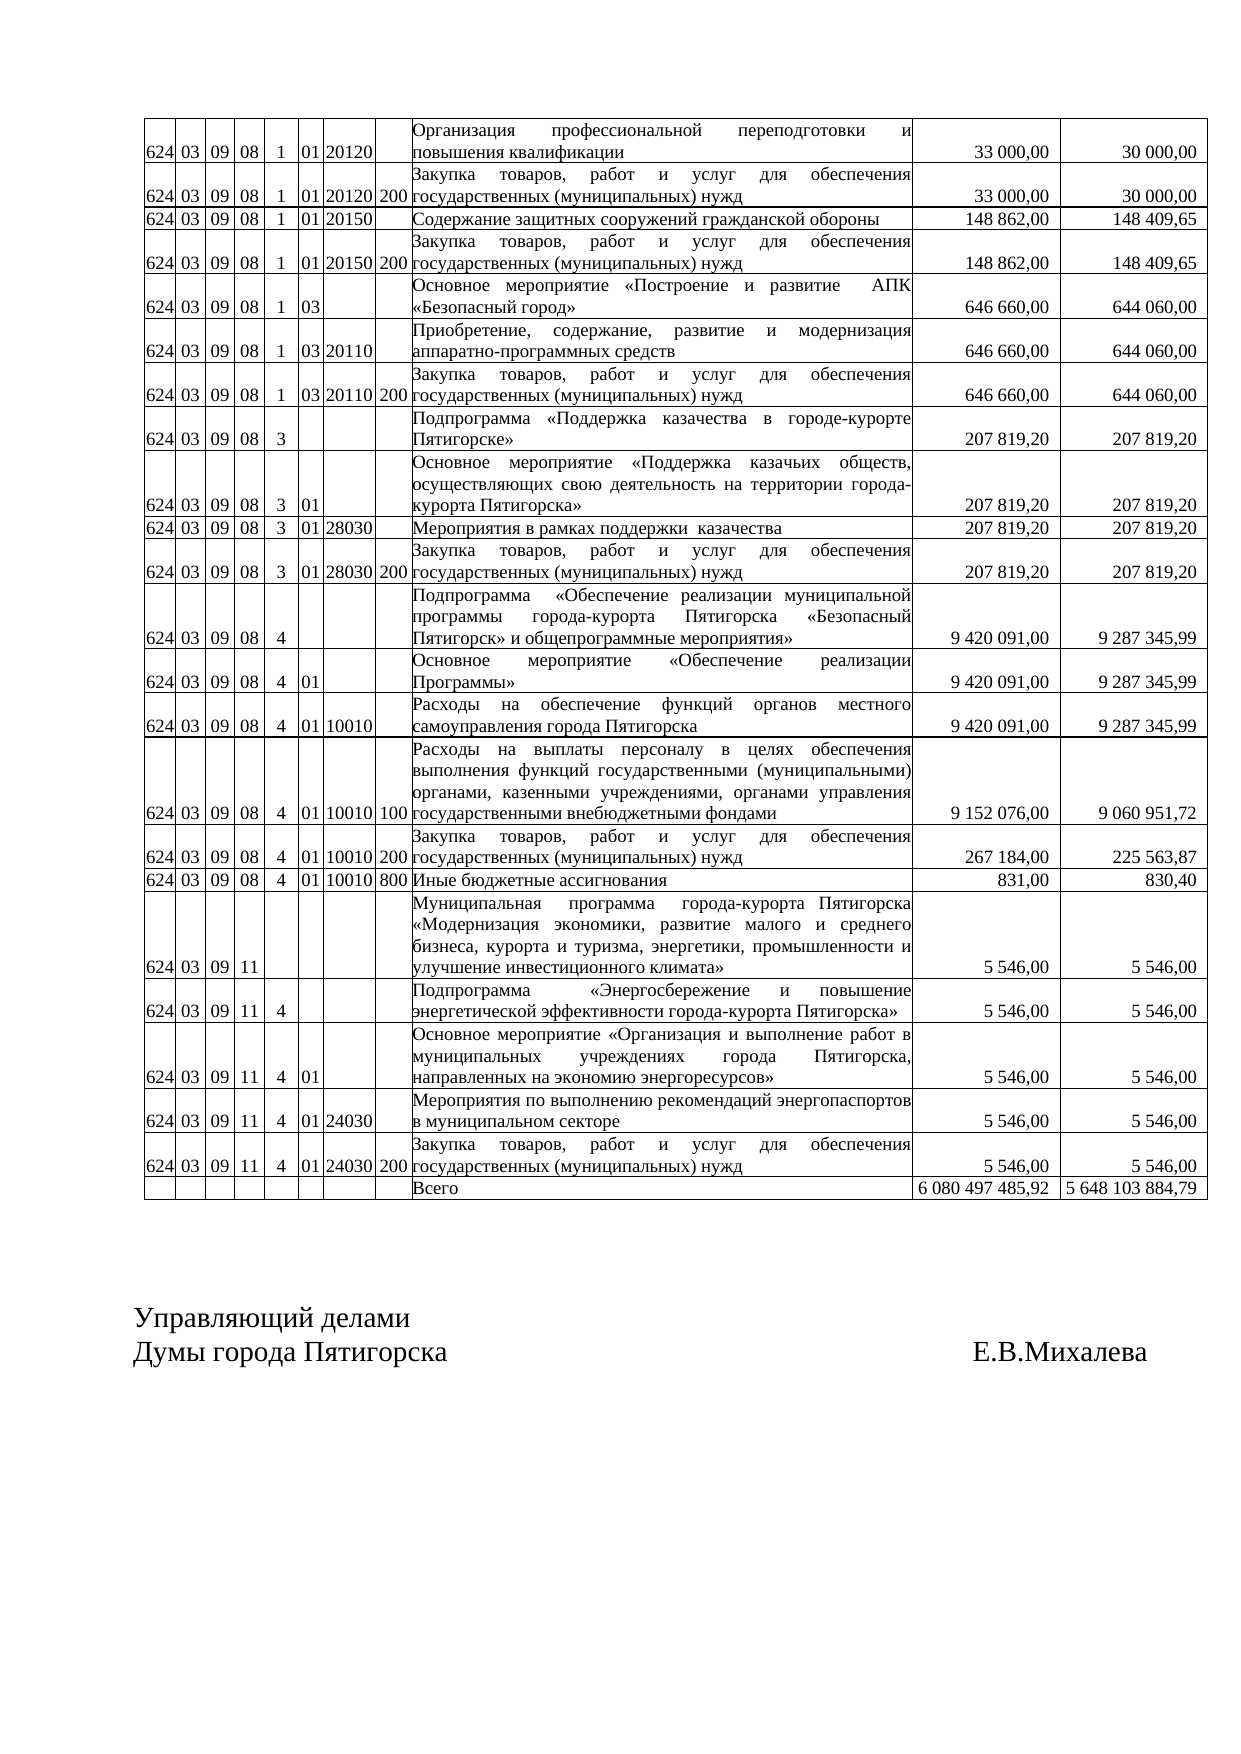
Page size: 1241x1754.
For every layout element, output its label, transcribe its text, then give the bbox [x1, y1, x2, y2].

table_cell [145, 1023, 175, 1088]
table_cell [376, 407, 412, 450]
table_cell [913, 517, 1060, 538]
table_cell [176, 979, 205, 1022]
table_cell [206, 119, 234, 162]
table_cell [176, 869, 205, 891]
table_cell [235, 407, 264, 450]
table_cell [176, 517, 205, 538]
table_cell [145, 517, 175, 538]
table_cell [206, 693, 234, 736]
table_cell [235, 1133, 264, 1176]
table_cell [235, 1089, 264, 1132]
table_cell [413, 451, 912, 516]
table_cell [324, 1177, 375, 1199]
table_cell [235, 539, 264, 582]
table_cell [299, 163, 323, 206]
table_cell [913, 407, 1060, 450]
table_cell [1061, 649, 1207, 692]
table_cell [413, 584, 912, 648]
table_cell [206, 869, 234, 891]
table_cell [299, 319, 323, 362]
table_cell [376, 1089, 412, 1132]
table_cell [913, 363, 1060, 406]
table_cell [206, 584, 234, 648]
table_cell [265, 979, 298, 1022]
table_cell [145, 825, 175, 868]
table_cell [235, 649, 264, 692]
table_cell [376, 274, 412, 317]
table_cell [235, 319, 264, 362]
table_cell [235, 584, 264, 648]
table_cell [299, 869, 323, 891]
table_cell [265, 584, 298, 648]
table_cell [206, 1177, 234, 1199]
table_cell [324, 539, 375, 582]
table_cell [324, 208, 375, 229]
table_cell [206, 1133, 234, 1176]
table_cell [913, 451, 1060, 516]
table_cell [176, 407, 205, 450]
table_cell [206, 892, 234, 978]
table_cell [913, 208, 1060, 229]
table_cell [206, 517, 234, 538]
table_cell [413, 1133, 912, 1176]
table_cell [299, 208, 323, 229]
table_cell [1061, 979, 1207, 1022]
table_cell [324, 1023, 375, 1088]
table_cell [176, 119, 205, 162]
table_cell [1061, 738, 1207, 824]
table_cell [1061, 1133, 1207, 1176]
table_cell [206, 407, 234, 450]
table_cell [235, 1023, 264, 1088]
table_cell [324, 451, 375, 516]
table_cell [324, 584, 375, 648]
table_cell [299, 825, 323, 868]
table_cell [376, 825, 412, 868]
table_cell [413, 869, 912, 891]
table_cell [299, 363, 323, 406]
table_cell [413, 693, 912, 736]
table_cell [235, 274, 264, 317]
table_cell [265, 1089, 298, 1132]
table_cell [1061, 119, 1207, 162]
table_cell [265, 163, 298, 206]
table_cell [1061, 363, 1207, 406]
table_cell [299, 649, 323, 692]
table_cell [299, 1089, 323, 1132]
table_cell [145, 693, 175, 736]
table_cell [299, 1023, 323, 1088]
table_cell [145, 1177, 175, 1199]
text Управляющий делами [133, 1300, 1152, 1334]
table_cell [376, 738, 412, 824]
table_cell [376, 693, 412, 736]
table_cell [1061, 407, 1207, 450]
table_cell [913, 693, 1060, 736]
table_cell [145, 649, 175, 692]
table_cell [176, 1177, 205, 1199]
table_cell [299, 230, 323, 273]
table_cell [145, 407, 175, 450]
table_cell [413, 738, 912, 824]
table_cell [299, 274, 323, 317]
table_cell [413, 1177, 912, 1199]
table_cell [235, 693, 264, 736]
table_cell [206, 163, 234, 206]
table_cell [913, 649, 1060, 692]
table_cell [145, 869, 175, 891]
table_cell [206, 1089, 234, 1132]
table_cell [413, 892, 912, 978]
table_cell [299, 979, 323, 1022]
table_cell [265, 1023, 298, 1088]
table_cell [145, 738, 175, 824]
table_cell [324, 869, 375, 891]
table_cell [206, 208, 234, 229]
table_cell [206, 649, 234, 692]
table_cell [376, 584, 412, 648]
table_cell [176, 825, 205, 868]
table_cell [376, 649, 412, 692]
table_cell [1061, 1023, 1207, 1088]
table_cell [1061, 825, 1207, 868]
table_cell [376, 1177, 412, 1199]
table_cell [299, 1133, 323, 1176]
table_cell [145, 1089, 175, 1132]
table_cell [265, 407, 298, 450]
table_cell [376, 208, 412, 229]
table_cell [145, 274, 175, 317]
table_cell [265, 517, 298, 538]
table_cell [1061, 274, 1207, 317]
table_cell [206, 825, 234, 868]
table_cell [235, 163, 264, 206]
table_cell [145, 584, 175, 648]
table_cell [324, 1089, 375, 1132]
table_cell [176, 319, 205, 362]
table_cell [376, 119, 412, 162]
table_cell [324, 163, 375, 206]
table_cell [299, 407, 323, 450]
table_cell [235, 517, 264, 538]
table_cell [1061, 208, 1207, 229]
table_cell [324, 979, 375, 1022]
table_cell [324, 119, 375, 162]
text Думы города Пятигорска Е.В.Михалева [133, 1334, 1152, 1367]
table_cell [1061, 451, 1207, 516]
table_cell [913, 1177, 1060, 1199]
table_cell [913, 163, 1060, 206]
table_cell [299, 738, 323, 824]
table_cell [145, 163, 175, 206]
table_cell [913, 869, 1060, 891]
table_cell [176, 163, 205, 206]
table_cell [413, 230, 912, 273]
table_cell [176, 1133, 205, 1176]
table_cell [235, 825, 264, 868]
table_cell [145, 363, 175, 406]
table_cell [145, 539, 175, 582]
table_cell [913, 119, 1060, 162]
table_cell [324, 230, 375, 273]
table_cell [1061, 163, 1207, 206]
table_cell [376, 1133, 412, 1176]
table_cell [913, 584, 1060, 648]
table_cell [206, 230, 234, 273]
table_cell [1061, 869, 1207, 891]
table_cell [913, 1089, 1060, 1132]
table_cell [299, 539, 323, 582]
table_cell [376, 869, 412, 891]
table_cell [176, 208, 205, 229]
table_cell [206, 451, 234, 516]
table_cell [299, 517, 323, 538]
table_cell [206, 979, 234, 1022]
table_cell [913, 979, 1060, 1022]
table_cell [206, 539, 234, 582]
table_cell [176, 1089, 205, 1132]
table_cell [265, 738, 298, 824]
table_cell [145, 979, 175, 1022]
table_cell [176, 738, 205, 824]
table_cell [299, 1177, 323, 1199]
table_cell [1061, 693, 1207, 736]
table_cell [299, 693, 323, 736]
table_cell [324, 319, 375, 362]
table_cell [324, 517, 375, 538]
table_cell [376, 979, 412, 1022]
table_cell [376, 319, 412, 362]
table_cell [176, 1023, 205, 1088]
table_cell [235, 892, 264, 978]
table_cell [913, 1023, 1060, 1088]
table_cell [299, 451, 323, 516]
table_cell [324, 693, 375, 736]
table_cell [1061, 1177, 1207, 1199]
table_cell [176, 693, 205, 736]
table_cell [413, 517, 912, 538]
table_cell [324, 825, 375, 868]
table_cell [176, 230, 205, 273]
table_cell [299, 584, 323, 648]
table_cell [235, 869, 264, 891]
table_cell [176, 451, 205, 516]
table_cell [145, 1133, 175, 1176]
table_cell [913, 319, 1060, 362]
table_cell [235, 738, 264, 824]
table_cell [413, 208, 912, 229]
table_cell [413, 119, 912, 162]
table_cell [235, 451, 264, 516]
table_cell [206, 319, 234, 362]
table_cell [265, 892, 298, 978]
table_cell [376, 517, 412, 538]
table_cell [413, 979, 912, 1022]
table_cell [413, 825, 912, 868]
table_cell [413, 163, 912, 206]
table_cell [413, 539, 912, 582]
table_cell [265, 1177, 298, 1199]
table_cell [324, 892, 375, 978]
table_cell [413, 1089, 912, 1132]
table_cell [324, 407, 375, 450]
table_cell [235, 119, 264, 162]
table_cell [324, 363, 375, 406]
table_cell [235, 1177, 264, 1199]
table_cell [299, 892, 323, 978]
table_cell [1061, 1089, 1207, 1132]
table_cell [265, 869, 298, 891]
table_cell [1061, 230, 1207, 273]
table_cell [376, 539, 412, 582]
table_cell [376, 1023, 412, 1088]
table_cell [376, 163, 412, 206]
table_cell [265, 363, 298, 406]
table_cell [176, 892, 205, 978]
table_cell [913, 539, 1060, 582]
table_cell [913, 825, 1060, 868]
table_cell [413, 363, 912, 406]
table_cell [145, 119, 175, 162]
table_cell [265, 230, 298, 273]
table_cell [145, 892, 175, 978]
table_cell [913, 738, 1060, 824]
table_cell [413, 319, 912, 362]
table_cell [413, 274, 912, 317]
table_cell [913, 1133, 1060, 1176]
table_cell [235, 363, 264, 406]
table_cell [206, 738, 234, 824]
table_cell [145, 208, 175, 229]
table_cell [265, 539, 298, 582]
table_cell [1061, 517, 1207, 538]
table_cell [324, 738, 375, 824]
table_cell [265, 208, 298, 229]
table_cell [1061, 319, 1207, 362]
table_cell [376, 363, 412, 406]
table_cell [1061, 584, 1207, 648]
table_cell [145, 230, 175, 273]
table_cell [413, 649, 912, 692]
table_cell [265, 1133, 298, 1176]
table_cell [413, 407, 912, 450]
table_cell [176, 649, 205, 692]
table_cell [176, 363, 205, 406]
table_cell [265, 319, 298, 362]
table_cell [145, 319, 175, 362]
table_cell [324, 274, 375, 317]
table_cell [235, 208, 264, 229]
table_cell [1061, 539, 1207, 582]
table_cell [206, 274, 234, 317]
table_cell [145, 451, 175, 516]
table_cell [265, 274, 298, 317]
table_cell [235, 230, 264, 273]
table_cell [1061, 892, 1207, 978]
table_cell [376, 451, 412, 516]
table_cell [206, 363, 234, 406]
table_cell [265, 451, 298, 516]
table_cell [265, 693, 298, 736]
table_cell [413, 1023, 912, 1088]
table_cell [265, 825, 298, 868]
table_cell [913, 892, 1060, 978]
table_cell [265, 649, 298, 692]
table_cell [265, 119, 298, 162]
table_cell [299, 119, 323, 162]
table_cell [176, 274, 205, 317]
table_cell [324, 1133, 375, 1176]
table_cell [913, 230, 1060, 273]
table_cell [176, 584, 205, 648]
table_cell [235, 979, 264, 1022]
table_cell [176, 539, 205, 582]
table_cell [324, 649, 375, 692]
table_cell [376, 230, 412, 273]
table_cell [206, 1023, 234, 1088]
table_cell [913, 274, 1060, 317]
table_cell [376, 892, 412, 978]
